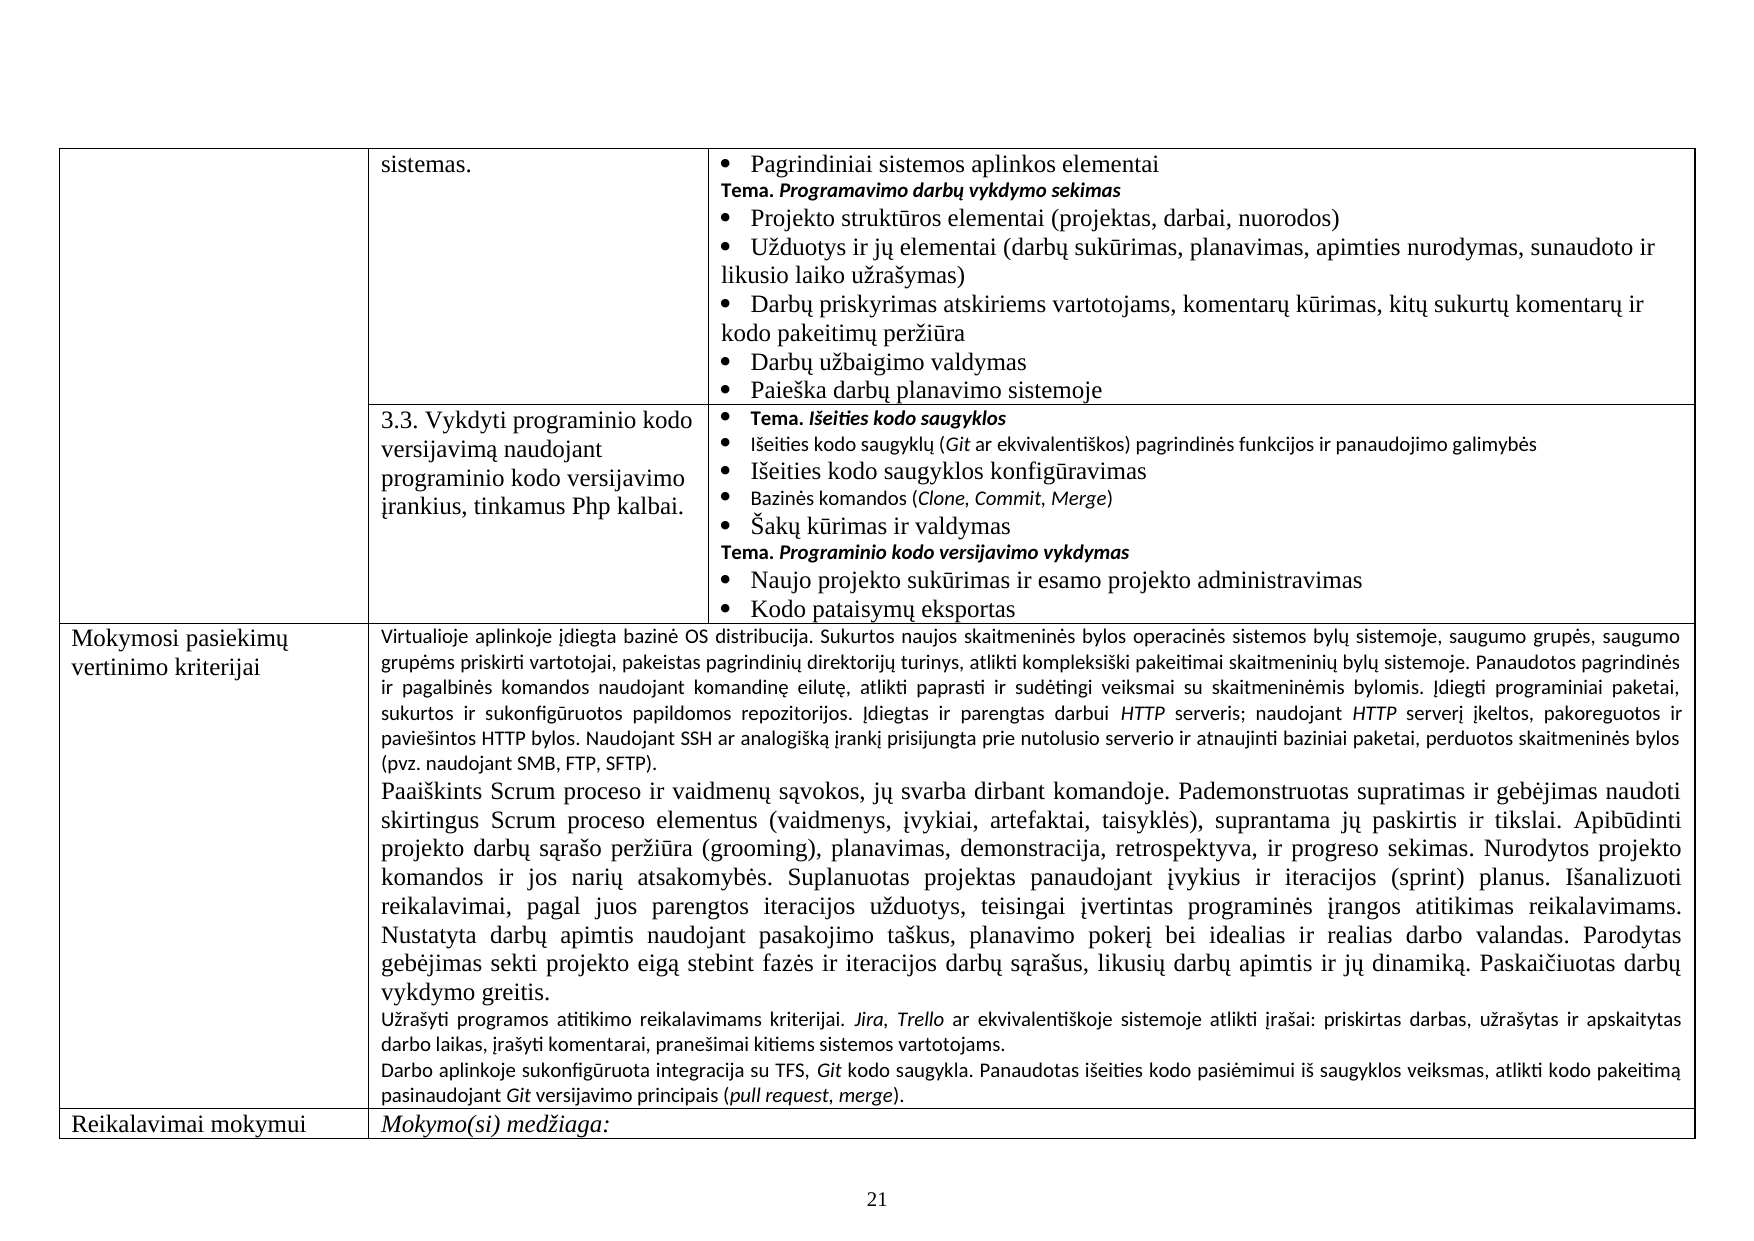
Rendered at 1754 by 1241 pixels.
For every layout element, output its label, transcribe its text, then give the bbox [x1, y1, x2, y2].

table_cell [369, 149, 708, 404]
table_cell Virtualioje aplinkoje įdiegta bazinė OS distribucija. Sukurtos naujos skaitmeninės bylos operacinės sistemos bylų sistemoje, saugumo grupės, saugumo grupėms priskirti vartotojai, pakeistas pagrindinių direktorijų turinys, atlikti kompleksiški pakeitimai skaitmeninių bylų sistemoje. Panaudotos pagrindinės ir pagalbinės komandos naudojant komandinę eilutę, atlikti paprasti ir sudėtingi veiksmai su skaitmeninėmis bylomis. Įdiegti programiniai paketai, sukurtos ir sukonfigūruotos papildomos repozitorijos. Įdiegtas ir parengtas darbui HTTP serveris; naudojant HTTP serverį įkeltos, pakoreguotos ir paviešintos HTTP bylos. Naudojant SSH ar analogišką įrankį prisijungta prie nutolusio serverio ir atnaujinti baziniai paketai, perduotos skaitmeninės bylos (pvz. naudojant SMB, FTP, SFTP). Paaiškints Scrum proceso ir vaidmenų sąvokos, jų svarba dirbant komandoje. Pademonstruotas supratimas ir gebėjimas naudoti skirtingus Scrum proceso elementus (vaidmenys, įvykiai, artefaktai, taisyklės), suprantama jų paskirtis ir tikslai. Apibūdinti projekto darbų sąrašo peržiūra (grooming), planavimas, demonstracija, retrospektyva, ir progreso sekimas. Nurodytos projekto komandos ir jos narių atsakomybės. Suplanuotas projektas panaudojant įvykius ir iteracijos (sprint) planus. Išanalizuoti reikalavimai, pagal juos parengtos iteracijos užduotys, teisingai įvertintas programinės įrangos atitikimas reikalavimams. Nustatyta darbų apimtis naudojant pasakojimo taškus, planavimo pokerį bei idealias ir realias darbo valandas. Parodytas gebėjimas sekti projekto eigą stebint fazės ir iteracijos darbų sąrašus, likusių darbų apimtis ir jų dinamiką. Paskaičiuotas darbų vykdymo greitis. Užrašyti programos atitikimo reikalavimams kriterijai. Jira, Trello ar ekvivalentiškoje sistemoje atlikti įrašai: priskirtas darbas, užrašytas ir apskaitytas darbo laikas, įrašyti komentarai, pranešimai kitiems sistemos vartotojams. Darbo aplinkoje sukonfigūruota integracija su TFS, Git kodo saugykla. Panaudotas išeities kodo pasiėmimui iš saugyklos veiksmas, atlikti kodo pakeitimą pasinaudojant Git versijavimo principais (pull request, merge). [369, 624, 1694, 1108]
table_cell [709, 149, 1694, 404]
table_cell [60, 1109, 368, 1137]
table_cell 3.3. Vykdyti programinio kodo versijavimą naudojant programinio kodo versijavimo įrankius, tinkamus Php kalbai. [369, 405, 708, 622]
table_cell Tema. Išeities kodo saugyklos Išeities kodo saugyklų (Git ar ekvivalentiškos) pagrindinės funkcijos ir panaudojimo galimybės Išeities kodo saugyklos konfigūravimas Bazinės komandos (Clone, Commit, Merge) Šakų kūrimas ir valdymas Tema. Programinio kodo versijavimo vykdymas Naujo projekto sukūrimas ir esamo projekto administravimas Kodo pataisymų eksportas [709, 405, 1694, 622]
table_cell Mokymosi pasiekimų vertinimo kriterijai [60, 624, 368, 1108]
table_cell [369, 1109, 1694, 1137]
